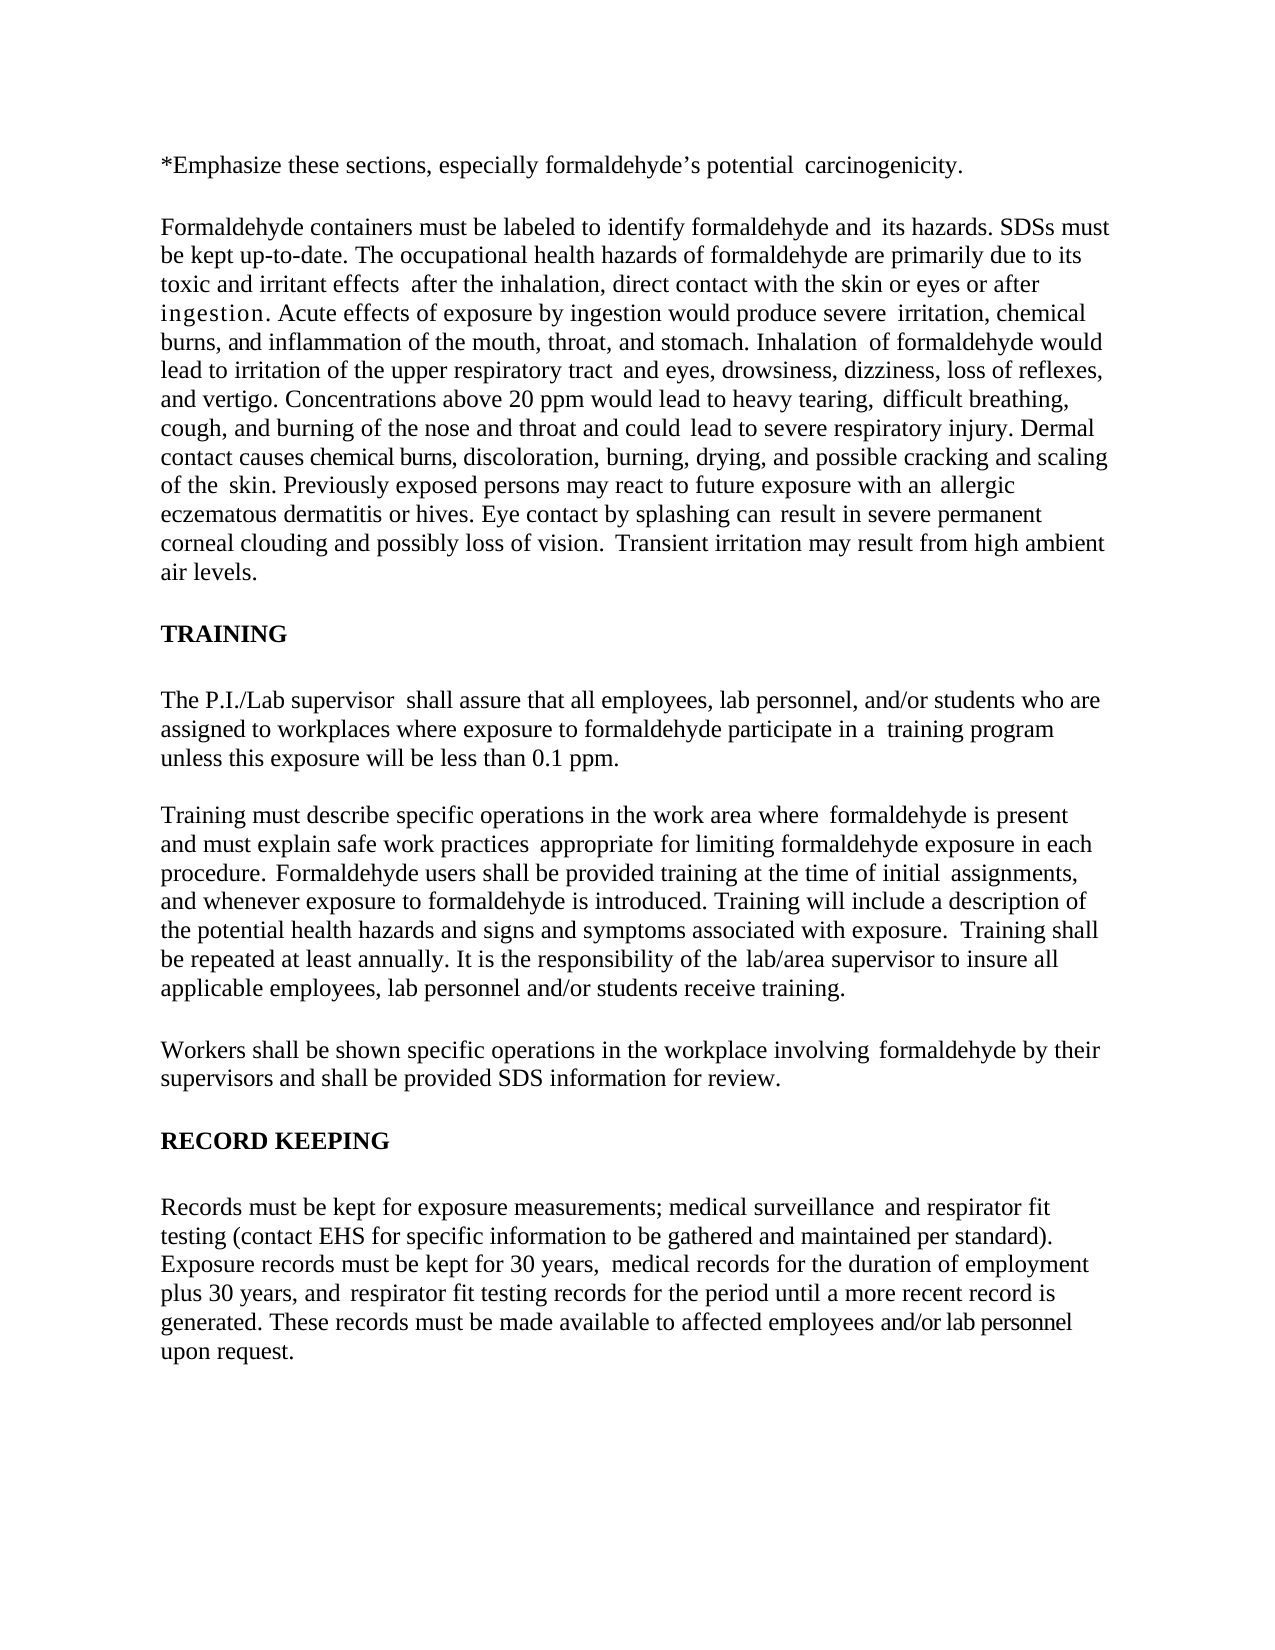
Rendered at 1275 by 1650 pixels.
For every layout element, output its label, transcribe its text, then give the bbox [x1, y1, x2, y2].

subtitle RECORD KEEPING [160, 1126, 1107, 1155]
text Training must describe specific operations in the work area where formaldehyde is present and must explain safe work practices appropriate for limiting formaldehyde exposure in each procedure. Formaldehyde users shall be provided training at the time of initial assignments, and whenever exposure to formaldehyde is introduced. Training will include a description of the potential health hazards and signs and symptoms associated with exposure. Training shall be repeated at least annually. It is the responsibility of the lab/area supervisor to insure all applicable employees, lab personnel and/or students receive training. [160, 800, 1107, 1001]
subtitle TRAINING [160, 619, 1107, 648]
text Workers shall be shown specific operations in the workplace involving formaldehyde by their supervisors and shall be provided SDS information for review. [160, 1035, 1107, 1092]
text Formaldehyde containers must be labeled to identify formaldehyde and its hazards. SDSs must be kept up-to-date. The occupational health hazards of formaldehyde are primarily due to its toxic and irritant effects after the inhalation, direct contact with the skin or eyes or after ingestion. Acute effects of exposure by ingestion would produce severe irritation, chemical burns, and inflammation of the mouth, throat, and stomach. Inhalation of formaldehyde would lead to irritation of the upper respiratory tract and eyes, drowsiness, dizziness, loss of reflexes, and vertigo. Concentrations above 20 ppm would lead to heavy tearing, difficult breathing, cough, and burning of the nose and throat and could lead to severe respiratory injury. Dermal contact causes chemical burns, discoloration, burning, drying, and possible cracking and scaling of the skin. Previously exposed persons may react to future exposure with an allergic eczematous dermatitis or hives. Eye contact by splashing can result in severe permanent corneal clouding and possibly loss of vision. Transient irritation may result from high ambient air levels. [160, 212, 1114, 586]
text The P.I./Lab supervisor shall assure that all employees, lab personnel, and/or students who are assigned to workplaces where exposure to formaldehyde participate in a training program unless this exposure will be less than 0.1 ppm. [160, 685, 1107, 771]
text Records must be kept for exposure measurements; medical surveillance and respirator fit testing (contact EHS for specific information to be gathered and maintained per standard). Exposure records must be kept for 30 years, medical records for the duration of employment plus 30 years, and respirator fit testing records for the period until a more recent record is generated. These records must be made available to affected employees and/or lab personnel upon request. [160, 1192, 1107, 1364]
text *Emphasize these sections, especially formaldehyde’s potential carcinogenicity. [160, 150, 1125, 179]
